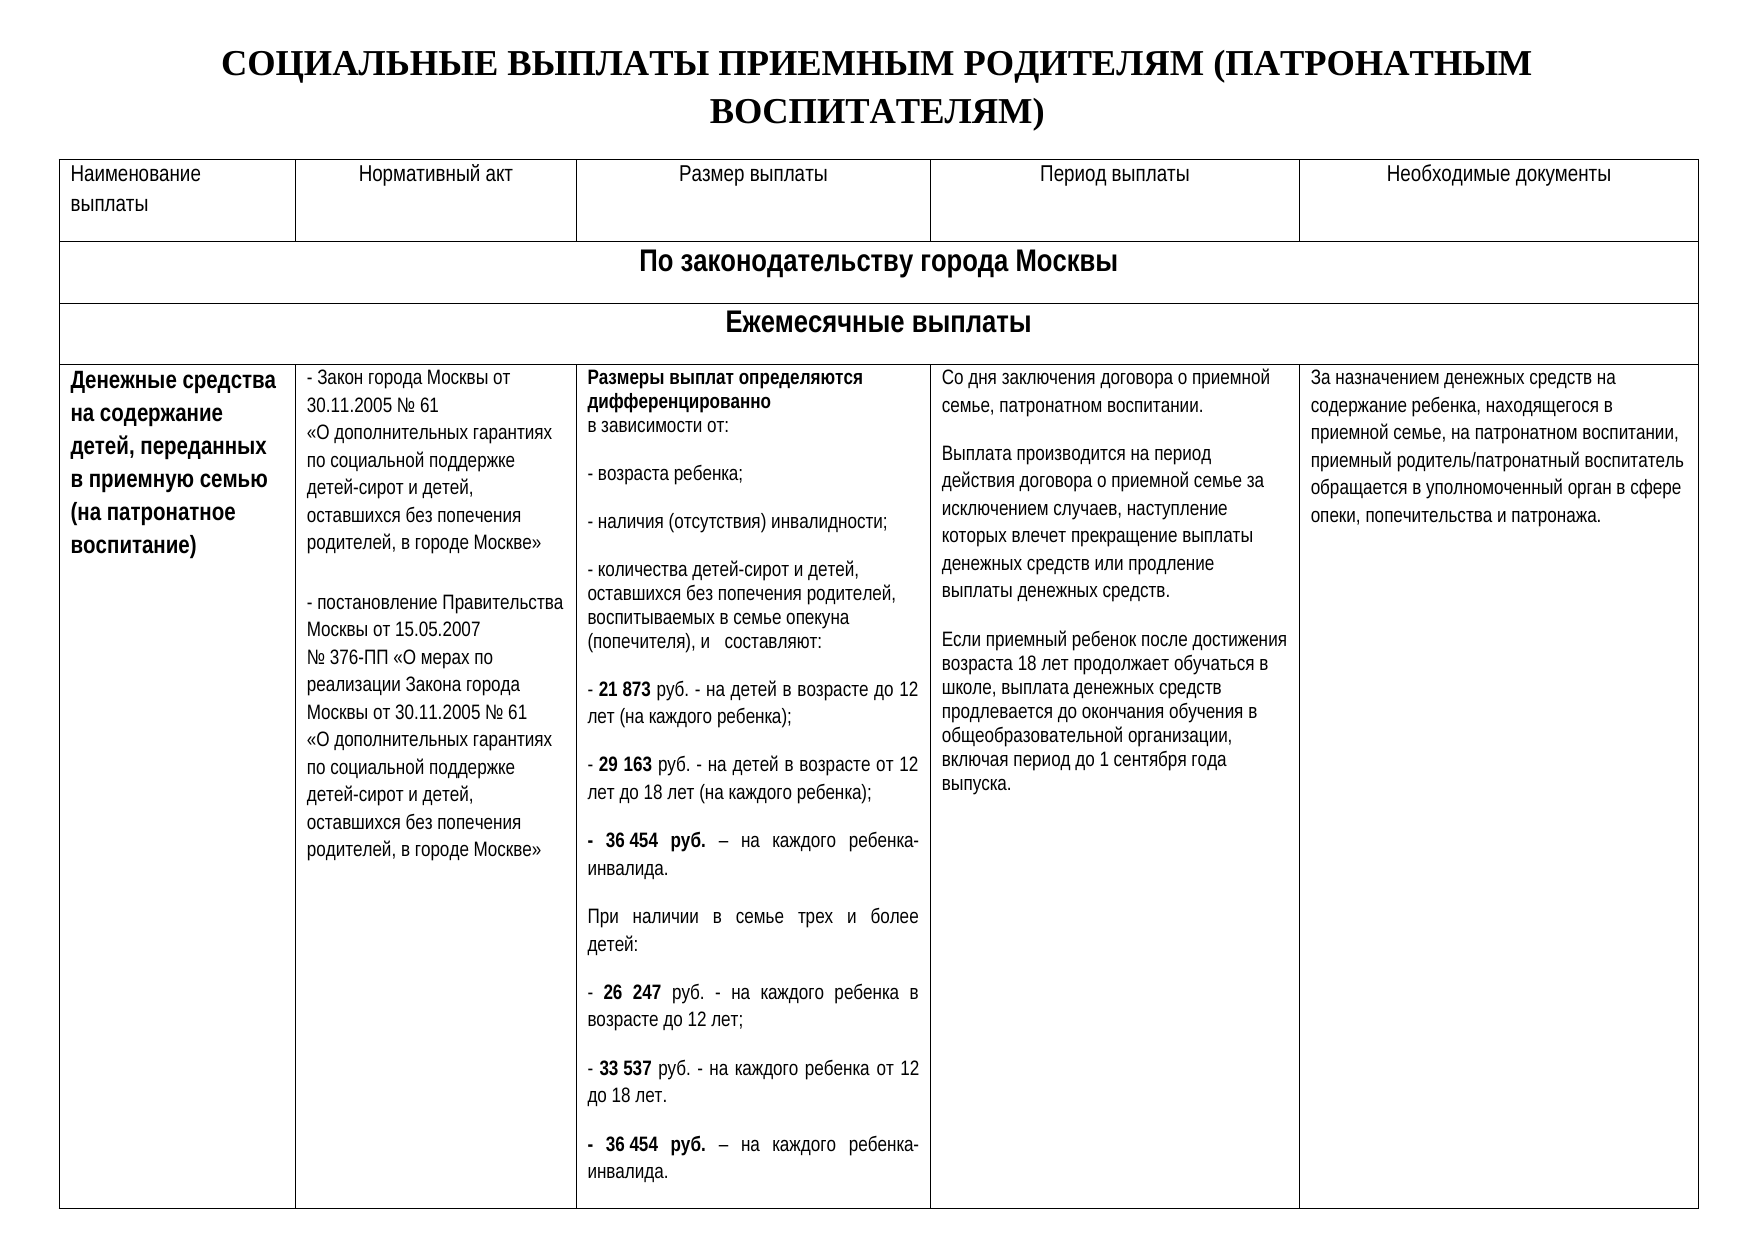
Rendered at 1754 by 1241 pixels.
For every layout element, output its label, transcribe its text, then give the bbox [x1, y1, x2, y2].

table_cell Ежемесячные выплаты [60, 304, 1698, 364]
table_header Размер выплаты [577, 160, 930, 241]
table_header Наименование выплаты [60, 160, 295, 241]
text СОЦИАЛЬНЫЕ ВЫПЛАТЫ ПРИЕМНЫМ РОДИТЕЛЯМ (ПАТРОНАТНЫМ ВОСПИТАТЕЛЯМ) [59, 41, 1695, 132]
table_cell Размеры выплат определяются дифференцированно в зависимости от: - возраста ребенка; - наличия (отсутствия) инвалидности; - количества детей-сирот и детей, оставшихся без попечения родителей, воспитываемых в семье опекуна (попечителя), и составляют: - 21 873 руб. - на детей в возрасте до 12 лет (на каждого ребенка); - 29 163 руб. - на детей в возрасте от 12 лет до 18 лет (на каждого ребенка); - 36 454 руб. – на каждого ребенка-инвалида. При наличии в семье трех и более детей: - 26 247 руб. - на каждого ребенка в возрасте до 12 лет; - 33 537 руб. - на каждого ребенка от 12 до 18 лет. - 36 454 руб. – на каждого ребенка-инвалида. [577, 365, 930, 1208]
table_cell - Закон города Москвы от 30.11.2005 № 61 «О дополнительных гарантиях по социальной поддержке детей-сирот и детей, оставшихся без попечения родителей, в городе Москве» - постановление Правительства Москвы от 15.05.2007 № 376-ПП «О мерах по реализации Закона города Москвы от 30.11.2005 № 61 «О дополнительных гарантиях по социальной поддержке детей-сирот и детей, оставшихся без попечения родителей, в городе Москве» [296, 365, 576, 1208]
table_cell Со дня заключения договора о приемной семье, патронатном воспитании. Выплата производится на период действия договора о приемной семье за исключением случаев, наступление которых влечет прекращение выплаты денежных средств или продление выплаты денежных средств. Если приемный ребенок после достижения возраста 18 лет продолжает обучаться в школе, выплата денежных средств продлевается до окончания обучения в общеобразовательной организации, включая период до 1 сентября года выпуска. [931, 365, 1299, 1208]
table_header Необходимые документы [1300, 160, 1698, 241]
table_cell По законодательству города Москвы [60, 242, 1698, 302]
table_header Нормативный акт [296, 160, 576, 241]
table_cell За назначением денежных средств на содержание ребенка, находящегося в приемной семье, на патронатном воспитании, приемный родитель/патронатный воспитатель обращается в уполномоченный орган в сфере опеки, попечительства и патронажа. [1300, 365, 1698, 1208]
table_header Период выплаты [931, 160, 1299, 241]
table_cell Денежные средства на содержание детей, переданных в приемную семью (на патронатное воспитание) [60, 365, 295, 1208]
